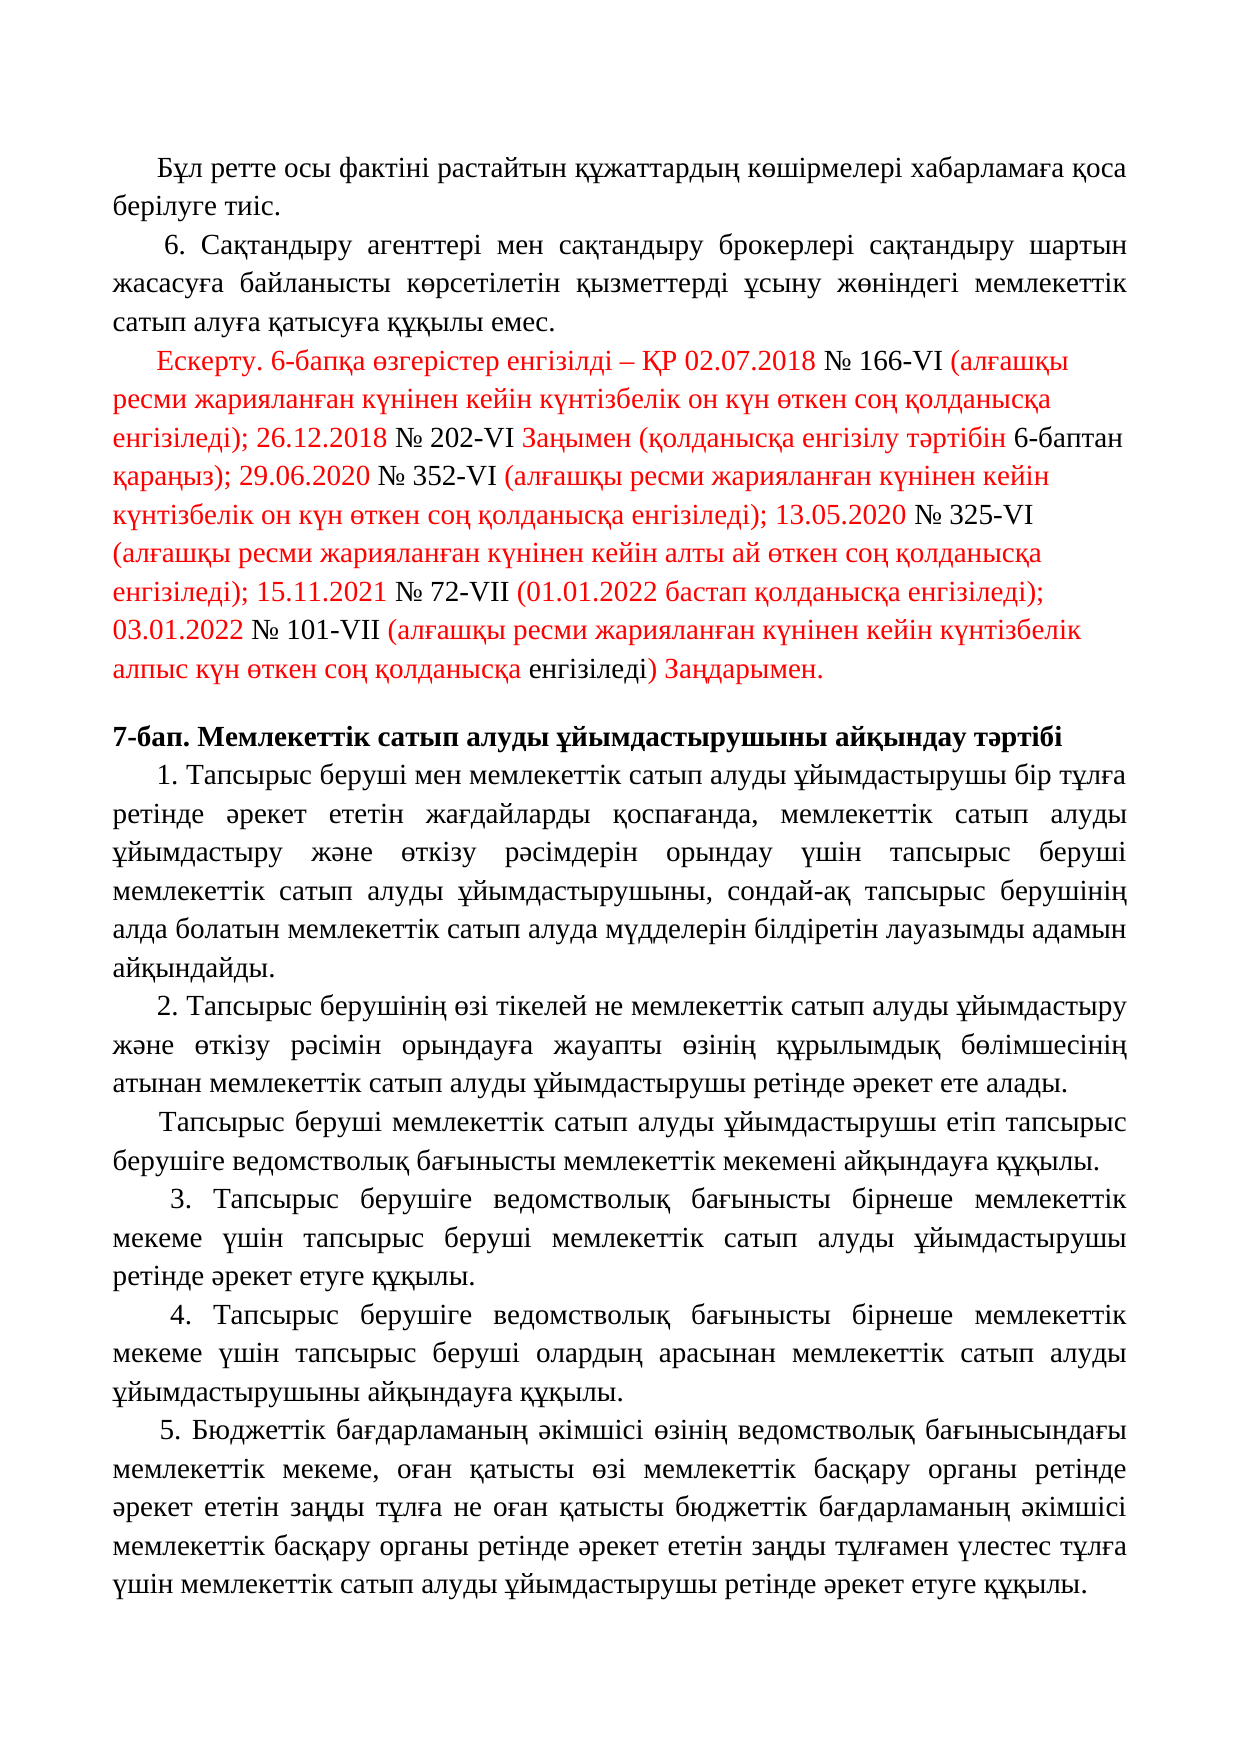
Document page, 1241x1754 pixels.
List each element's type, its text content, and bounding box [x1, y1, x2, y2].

text Ескерту. 6-бапқа өзгерістер енгізілді – ҚР 02.07.2018 № 166-VІ (алғашқы ресми жарияланған күнінен кейін күнтізбелік он күн өткен соң қолданысқа енгізіледі); 26.12.2018 № 202-VI Заңымен (қолданысқа енгізілу тәртібін 6-баптан қараңыз); 29.06.2020 № 352-VI (алғашқы ресми жарияланған күнінен кейін күнтізбелік он күн өткен соң қолданысқа енгізіледі); 13.05.2020 № 325-VI (алғашқы ресми жарияланған күнінен кейін алты ай өткен соң қолданысқа енгізіледі); 15.11.2021 № 72-VII (01.01.2022 бастап қолданысқа енгізіледі); 03.01.2022 № 101-VII (алғашқы ресми жарияланған күнінен кейін күнтізбелік алпыс күн өткен соң қолданысқа енгізіледі) Заңдарымен. [112, 343, 1128, 715]
text 7-бап. Мемлекеттік сатып алуды ұйымдастырушыны айқындау тәртібі [112, 719, 1128, 752]
text 2. Тапсырыс берушінің өзі тікелей не мемлекеттік сатып алуды ұйымдастыру және өткізу рәсімін орындауға жауапты өзінің құрылымдық бөлімшесінің атынан мемлекеттік сатып алуды ұйымдастырушы ретінде әрекет ете алады. [112, 988, 1128, 1099]
text 6. Сақтандыру агенттері мен сақтандыру брокерлері сақтандыру шартын жасасуға байланысты көрсетілетін қызметтерді ұсыну жөніндегі мемлекеттік сатып алуға қатысуға құқылы емес. [112, 227, 1128, 338]
text 3. Тапсырыс берушіге ведомстволық бағынысты бірнеше мемлекеттік мекеме үшін тапсырыс беруші мемлекеттік сатып алуды ұйымдастырушы ретінде әрекет етуге құқылы. [112, 1181, 1128, 1292]
text 4. Тапсырыс берушіге ведомстволық бағынысты бірнеше мемлекеттік мекеме үшін тапсырыс беруші олардың арасынан мемлекеттік сатып алуды ұйымдастырушыны айқындауға құқылы. [112, 1297, 1128, 1407]
text Тапсырыс беруші мемлекеттік сатып алуды ұйымдастырушы етіп тапсырыс берушіге ведомстволық бағынысты мемлекеттік мекемені айқындауға құқылы. [112, 1104, 1128, 1176]
text 5. Бюджеттік бағдарламаның әкімшісі өзінің ведомстволық бағынысындағы мемлекеттік мекеме, оған қатысты өзі мемлекеттік басқару органы ретінде әрекет ететін заңды тұлға не оған қатысты бюджеттік бағдарламаның әкімшісі мемлекеттік басқару органы ретінде әрекет ететін заңды тұлғамен үлестес тұлға үшін мемлекеттік сатып алуды ұйымдастырушы ретінде әрекет етуге құқылы. [112, 1412, 1128, 1600]
text Бұл ретте осы фактіні растайтын құжаттардың көшірмелері хабарламаға қоса берілуге тиіс. [112, 150, 1128, 222]
text 1. Тапсырыс беруші мен мемлекеттік сатып алуды ұйымдастырушы бір тұлға ретінде әрекет ететін жағдайларды қоспағанда, мемлекеттік сатып алуды ұйымдастыру және өткізу рәсімдерін орындау үшін тапсырыс беруші мемлекеттік сатып алуды ұйымдастырушыны, сондай-ақ тапсырыс берушінің алда болатын мемлекеттік сатып алуда мүдделерін білдіретін лауазымды адамын айқындайды. [112, 757, 1128, 983]
